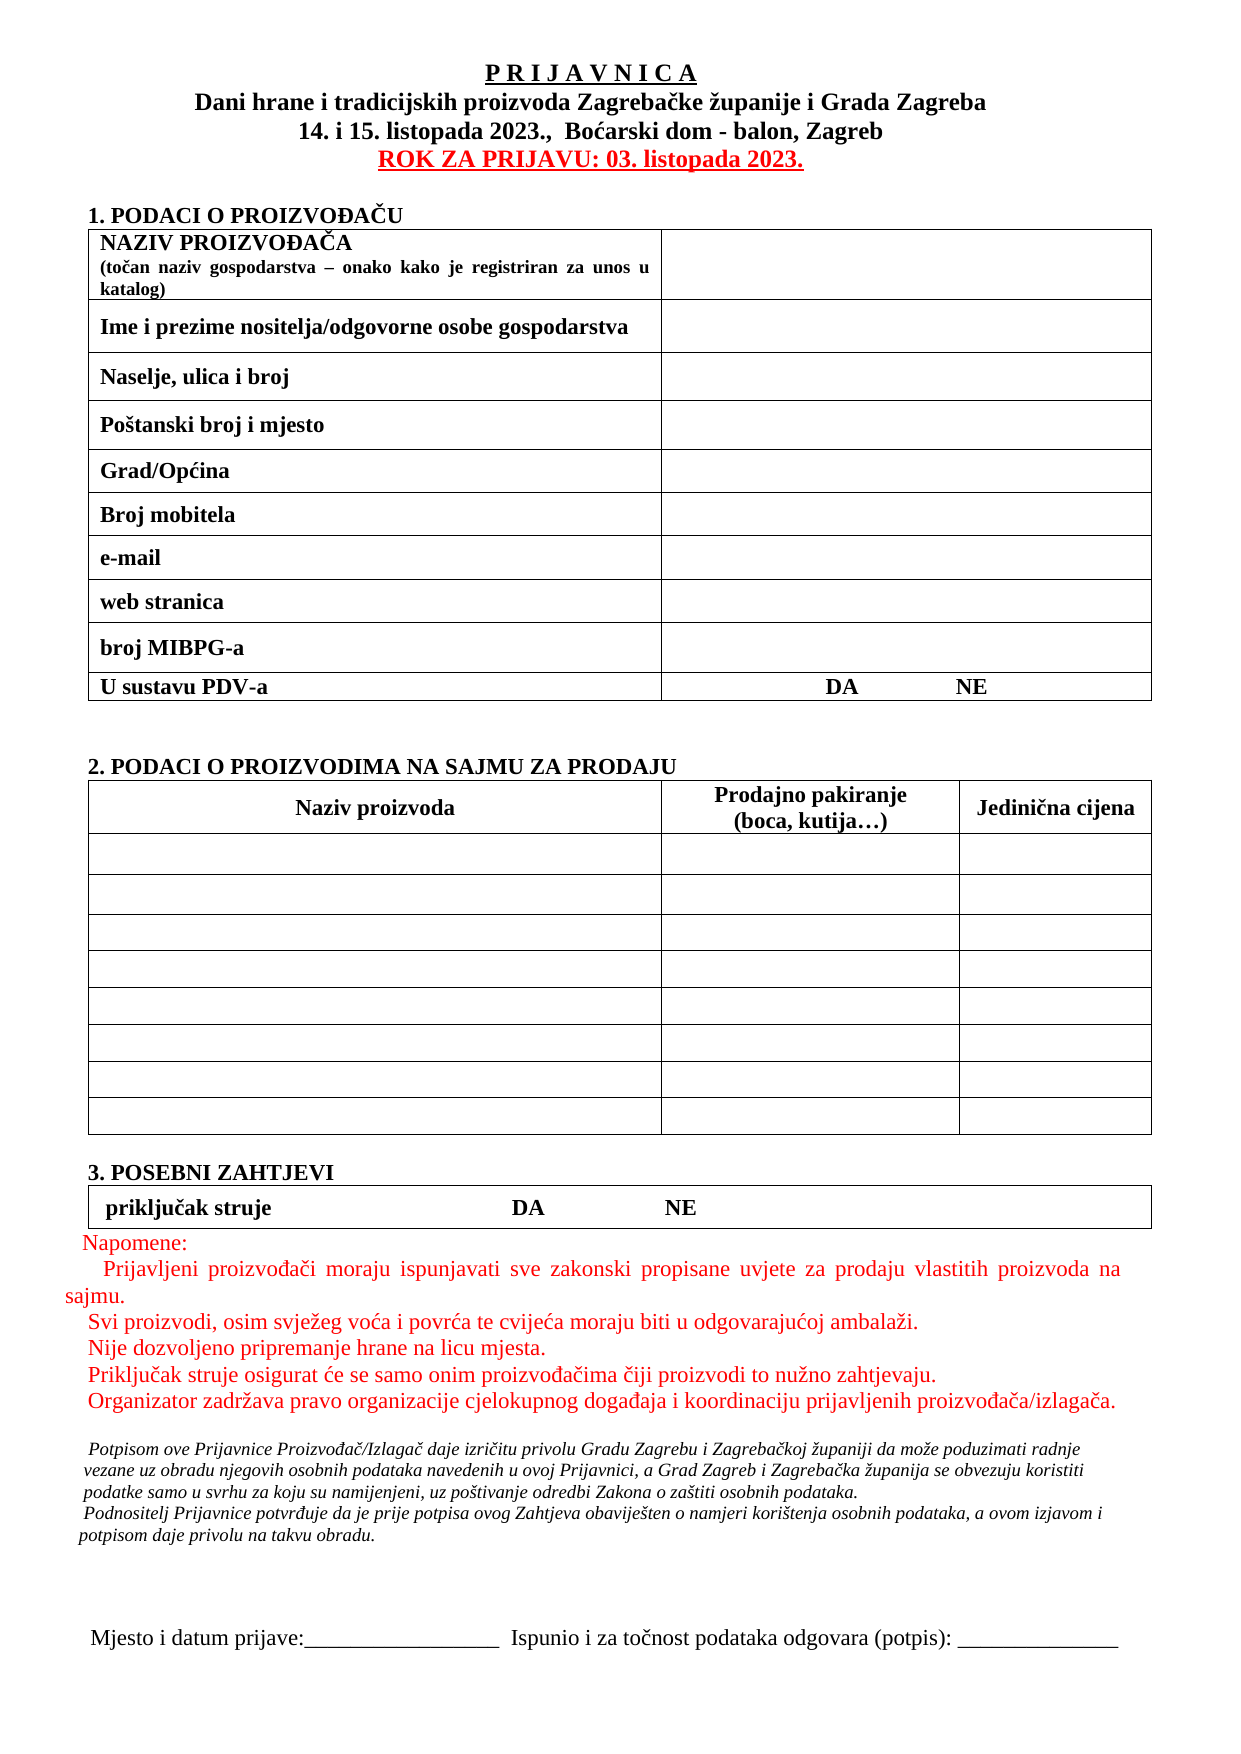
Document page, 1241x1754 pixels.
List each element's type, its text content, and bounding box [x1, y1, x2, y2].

table_header NAZIV PROIZVOĐAČA (točan naziv gospodarstva – onako kako je registriran za unos u katalog) [89, 230, 661, 299]
text Napomene: [65, 1229, 1122, 1255]
text podatke samo u svrhu za koju su namijenjeni, uz poštivanje odredbi Zakona o zaštiti osobnih podataka. [65, 1481, 1122, 1502]
text Organizator zadržava pravo organizacije cjelokupnog događaja i koordinaciju prijavljenih proizvođača/izlagača. [65, 1387, 1122, 1413]
table_cell [960, 951, 1151, 987]
table_header [662, 230, 1151, 299]
table_cell [662, 875, 959, 913]
table_cell [89, 951, 661, 987]
table_cell DA NE [662, 673, 1151, 699]
table_cell [89, 834, 661, 873]
table_cell [89, 915, 661, 950]
table_cell web stranica [89, 580, 661, 622]
table_cell [960, 1025, 1151, 1061]
table_cell Ime i prezime nositelja/odgovorne osobe gospodarstva [89, 300, 661, 352]
table_cell [662, 353, 1151, 400]
table_cell Poštanski broj i mjesto [89, 401, 661, 448]
table_cell [662, 1025, 959, 1061]
text Priključak struje osigurat će se samo onim proizvođačima čiji proizvodi to nužno zahtjevaju. [65, 1361, 1122, 1387]
table_cell [662, 951, 959, 987]
text potpisom daje privolu na takvu obradu. [65, 1524, 1122, 1545]
table_cell [89, 875, 661, 913]
table_cell Naselje, ulica i broj [89, 353, 661, 400]
table_cell [662, 401, 1151, 448]
text 1. PODACI O PROIZVOĐAČU [59, 202, 1122, 228]
table_cell U sustavu PDV-a [89, 673, 661, 699]
text ROK ZA PRIJAVU: 03. listopada 2023. [59, 144, 1122, 173]
text Mjesto i datum prijave:_________________ Ispunio i za točnost podataka odgovara (potpis): ______________ [44, 1624, 1122, 1651]
text Svi proizvodi, osim svježeg voća i povrća te cvijeća moraju biti u odgovarajućoj ambalaži. [65, 1308, 1122, 1334]
text Prijavljeni proizvođači moraju ispunjavati sve zakonski propisane uvjete za prodaju vlastitih proizvoda na sajmu. [65, 1255, 1122, 1308]
table_cell [662, 1098, 959, 1133]
table_cell [89, 988, 661, 1024]
table_cell broj MIBPG-a [89, 623, 661, 672]
table_cell [960, 915, 1151, 950]
table_cell [662, 450, 1151, 492]
text Nije dozvoljeno pripremanje hrane na licu mjesta. [65, 1334, 1122, 1361]
text Potpisom ove Prijavnice Proizvođač/Izlagač daje izričitu privolu Gradu Zagrebu i Zagrebačkoj županiji da može poduzimati radnje [65, 1437, 1122, 1459]
table_cell [662, 580, 1151, 622]
text Podnositelj Prijavnice potvrđuje da je prije potpisa ovog Zahtjeva obaviješten o namjeri korištenja osobnih podataka, a ovom izjavom i [65, 1502, 1122, 1524]
text Dani hrane i tradicijskih proizvoda Zagrebačke županije i Grada Zagreba [59, 87, 1122, 116]
table_cell [662, 493, 1151, 535]
table_header Jedinična cijena [960, 781, 1151, 833]
table_cell [960, 875, 1151, 913]
table_cell [960, 834, 1151, 873]
text 2. PODACI O PROIZVODIMA NA SAJMU ZA PRODAJU [59, 753, 1122, 779]
table_cell [89, 1098, 661, 1133]
table_cell [89, 1062, 661, 1097]
table_cell [662, 915, 959, 950]
table_cell Grad/Općina [89, 450, 661, 492]
text P R I J A V N I C A [59, 58, 1122, 87]
text vezane uz obradu njegovih osobnih podataka navedenih u ovoj Prijavnici, a Grad Zagreb i Zagrebačka županija se obvezuju koristiti [65, 1459, 1122, 1481]
table_cell [662, 1062, 959, 1097]
table_cell [960, 1062, 1151, 1097]
table_header Prodajno pakiranje (boca, kutija…) [662, 781, 959, 833]
table_header Naziv proizvoda [89, 781, 661, 833]
table_cell Broj mobitela [89, 493, 661, 535]
table_cell e-mail [89, 536, 661, 579]
table_cell [662, 623, 1151, 672]
table_cell [662, 988, 959, 1024]
table_cell [960, 988, 1151, 1024]
text 3. POSEBNI ZAHTJEVI [59, 1158, 1122, 1185]
text 14. i 15. listopada 2023., Boćarski dom - balon, Zagreb [59, 116, 1122, 144]
table_cell [89, 1025, 661, 1061]
table_cell [662, 536, 1151, 579]
table_cell [662, 300, 1151, 352]
table_header priključak struje DA NE [89, 1186, 1151, 1228]
table_cell [662, 834, 959, 873]
table_cell [960, 1098, 1151, 1133]
